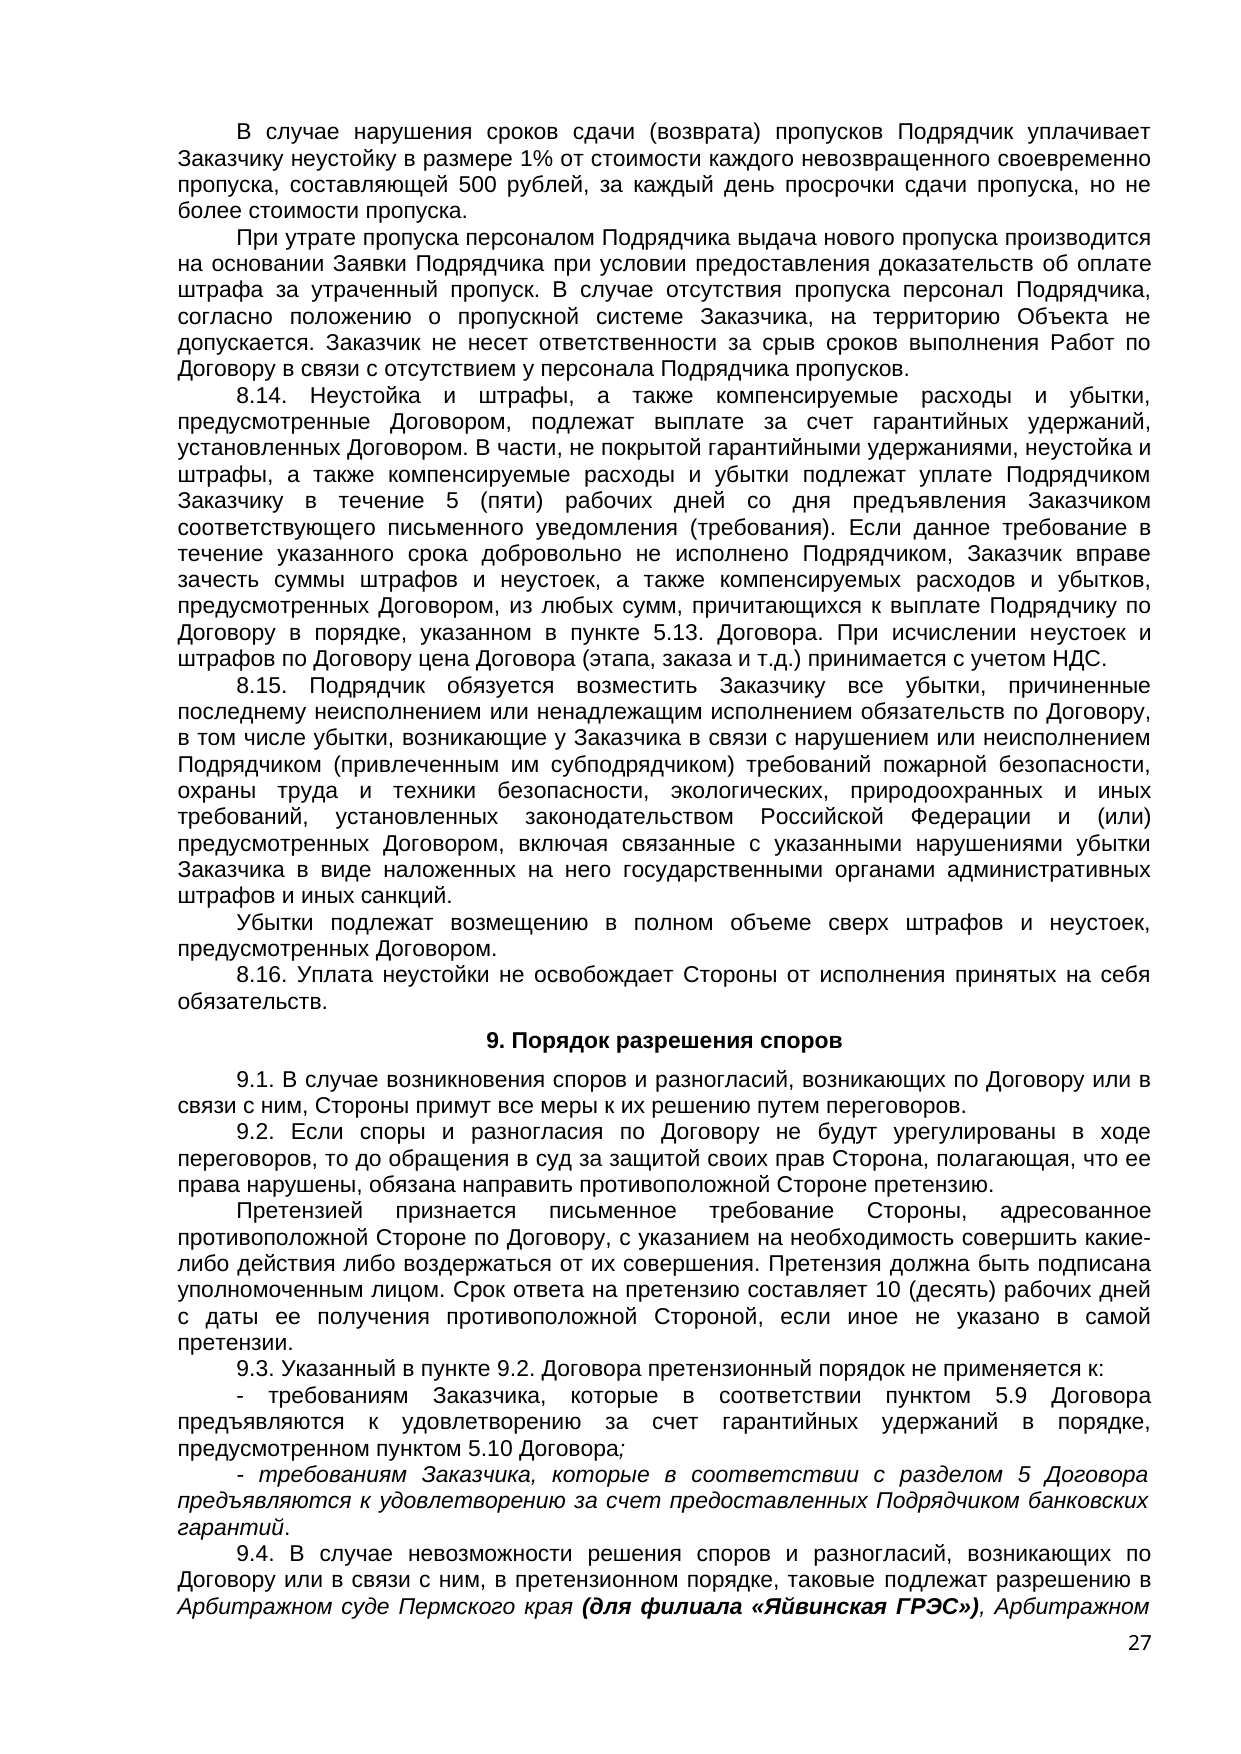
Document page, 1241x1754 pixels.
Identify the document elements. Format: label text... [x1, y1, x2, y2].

text 9.1. В случае возникновения споров и разногласий, возникающих по Договору или в связи с ним, Стороны примут все меры к их решению путем переговоров. [177, 1066, 1152, 1118]
text Убытки подлежат возмещению в полном объеме сверх штрафов и неустоек, предусмотренных Договором. [177, 909, 1152, 961]
text При утрате пропуска персоналом Подрядчика выдача нового пропуска производится на основании Заявки Подрядчика при условии предоставления доказательств об оплате штрафа за утраченный пропуск. В случае отсутствия пропуска персонал Подрядчика, согласно положению о пропускной системе Заказчика, на территорию Объекта не допускается. Заказчик не несет ответственности за срыв сроков выполнения Работ по Договору в связи с отсутствием у персонала Подрядчика пропусков. [177, 223, 1152, 382]
text Претензией признается письменное требование Стороны, адресованное противоположной Стороне по Договору, с указанием на необходимость совершить какие-либо действия либо воздержаться от их совершения. Претензия должна быть подписана уполномоченным лицом. Срок ответа на претензию составляет 10 (десять) рабочих дней с даты ее получения противоположной Стороной, если иное не указано в самой претензии. [177, 1197, 1152, 1355]
text - требованиям Заказчика, которые в соответствии пунктом 5.9 Договора предъявляются к удовлетворению за счет гарантийных удержаний в порядке, предусмотренном пунктом 5.10 Договора; [177, 1382, 1152, 1461]
text 9.2. Если споры и разногласия по Договору не будут урегулированы в ходе переговоров, то до обращения в суд за защитой своих прав Сторона, полагающая, что ее права нарушены, обязана направить противоположной Стороне претензию. [177, 1118, 1152, 1197]
text В случае нарушения сроков сдачи (возврата) пропусков Подрядчик уплачивает Заказчику неустойку в размере 1% от стоимости каждого невозвращенного своевременно пропуска, составляющей 500 рублей, за каждый день просрочки сдачи пропуска, но не более стоимости пропуска. [177, 118, 1152, 223]
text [177, 1540, 1152, 1619]
text 8.14. Неустойка и штрафы, а также компенсируемые расходы и убытки, предусмотренные Договором, подлежат выплате за счет гарантийных удержаний, установленных Договором. В части, не покрытой гарантийными удержаниями, неустойка и штрафы, а также компенсируемые расходы и убытки подлежат уплате Подрядчиком Заказчику в течение 5 (пяти) рабочих дней со дня предъявления Заказчиком соответствующего письменного уведомления (требования). Если данное требование в течение указанного срока добровольно не исполнено Подрядчиком, Заказчик вправе зачесть суммы штрафов и неустоек, а также компенсируемых расходов и убытков, предусмотренных Договором, из любых сумм, причитающихся к выплате Подрядчику по Договору в порядке, указанном в пункте 5.13. Договора. При исчислении неустоек и штрафов по Договору цена Договора (этапа, заказа и т.д.) принимается с учетом НДС. [177, 382, 1152, 672]
text - требованиям Заказчика, которые в соответствии с разделом 5 Договора предъявляются к удовлетворению за счет предоставленных Подрядчиком банковских гарантий. [177, 1461, 1152, 1540]
text 9.3. Указанный в пункте 9.2. Договора претензионный порядок не применяется к: [177, 1355, 1152, 1382]
text 8.16. Уплата неустойки не освобождает Стороны от исполнения принятых на себя обязательств. [177, 961, 1152, 1014]
text 8.15. Подрядчик обязуется возместить Заказчику все убытки, причиненные последнему неисполнением или ненадлежащим исполнением обязательств по Договору, в том числе убытки, возникающие у Заказчика в связи с нарушением или неисполнением Подрядчиком (привлеченным им субподрядчиком) требований пожарной безопасности, охраны труда и техники безопасности, экологических, природоохранных и иных требований, установленных законодательством Российской Федерации и (или) предусмотренных Договором, включая связанные с указанными нарушениями убытки Заказчика в виде наложенных на него государственными органами административных штрафов и иных санкций. [177, 672, 1152, 909]
text 9. Порядок разрешения споров [177, 1027, 1152, 1053]
